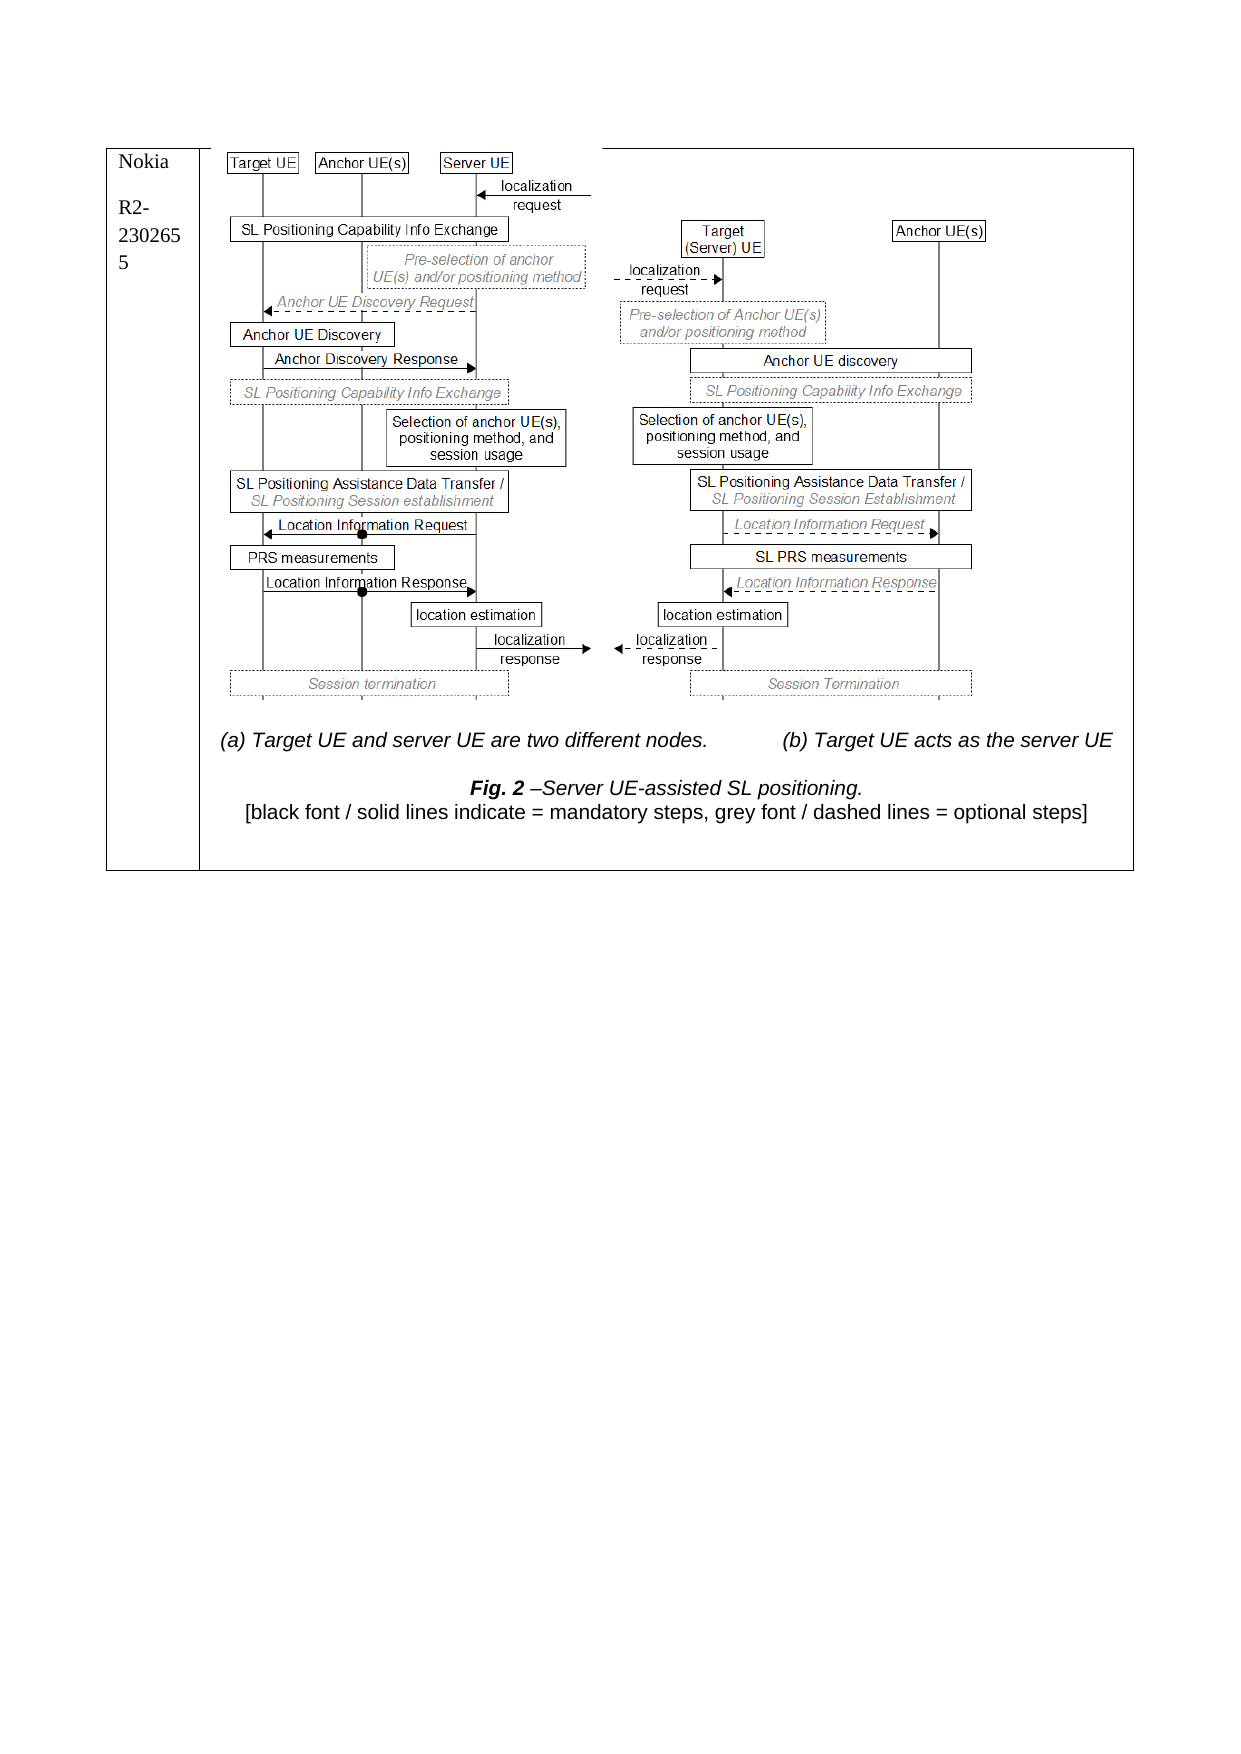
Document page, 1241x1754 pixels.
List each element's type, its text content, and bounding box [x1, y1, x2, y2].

table_cell Nokia R2-2302655 [107, 149, 199, 870]
table_cell (a) Target UE and server UE are two different nodes. (b) Target UE acts as the server UE Fig. 2 –Server UE-assisted SL positioning. [black font / solid lines indicate = mandatory steps, grey font / dashed lines = optional steps] [200, 149, 1133, 870]
picture [211, 148, 1003, 705]
